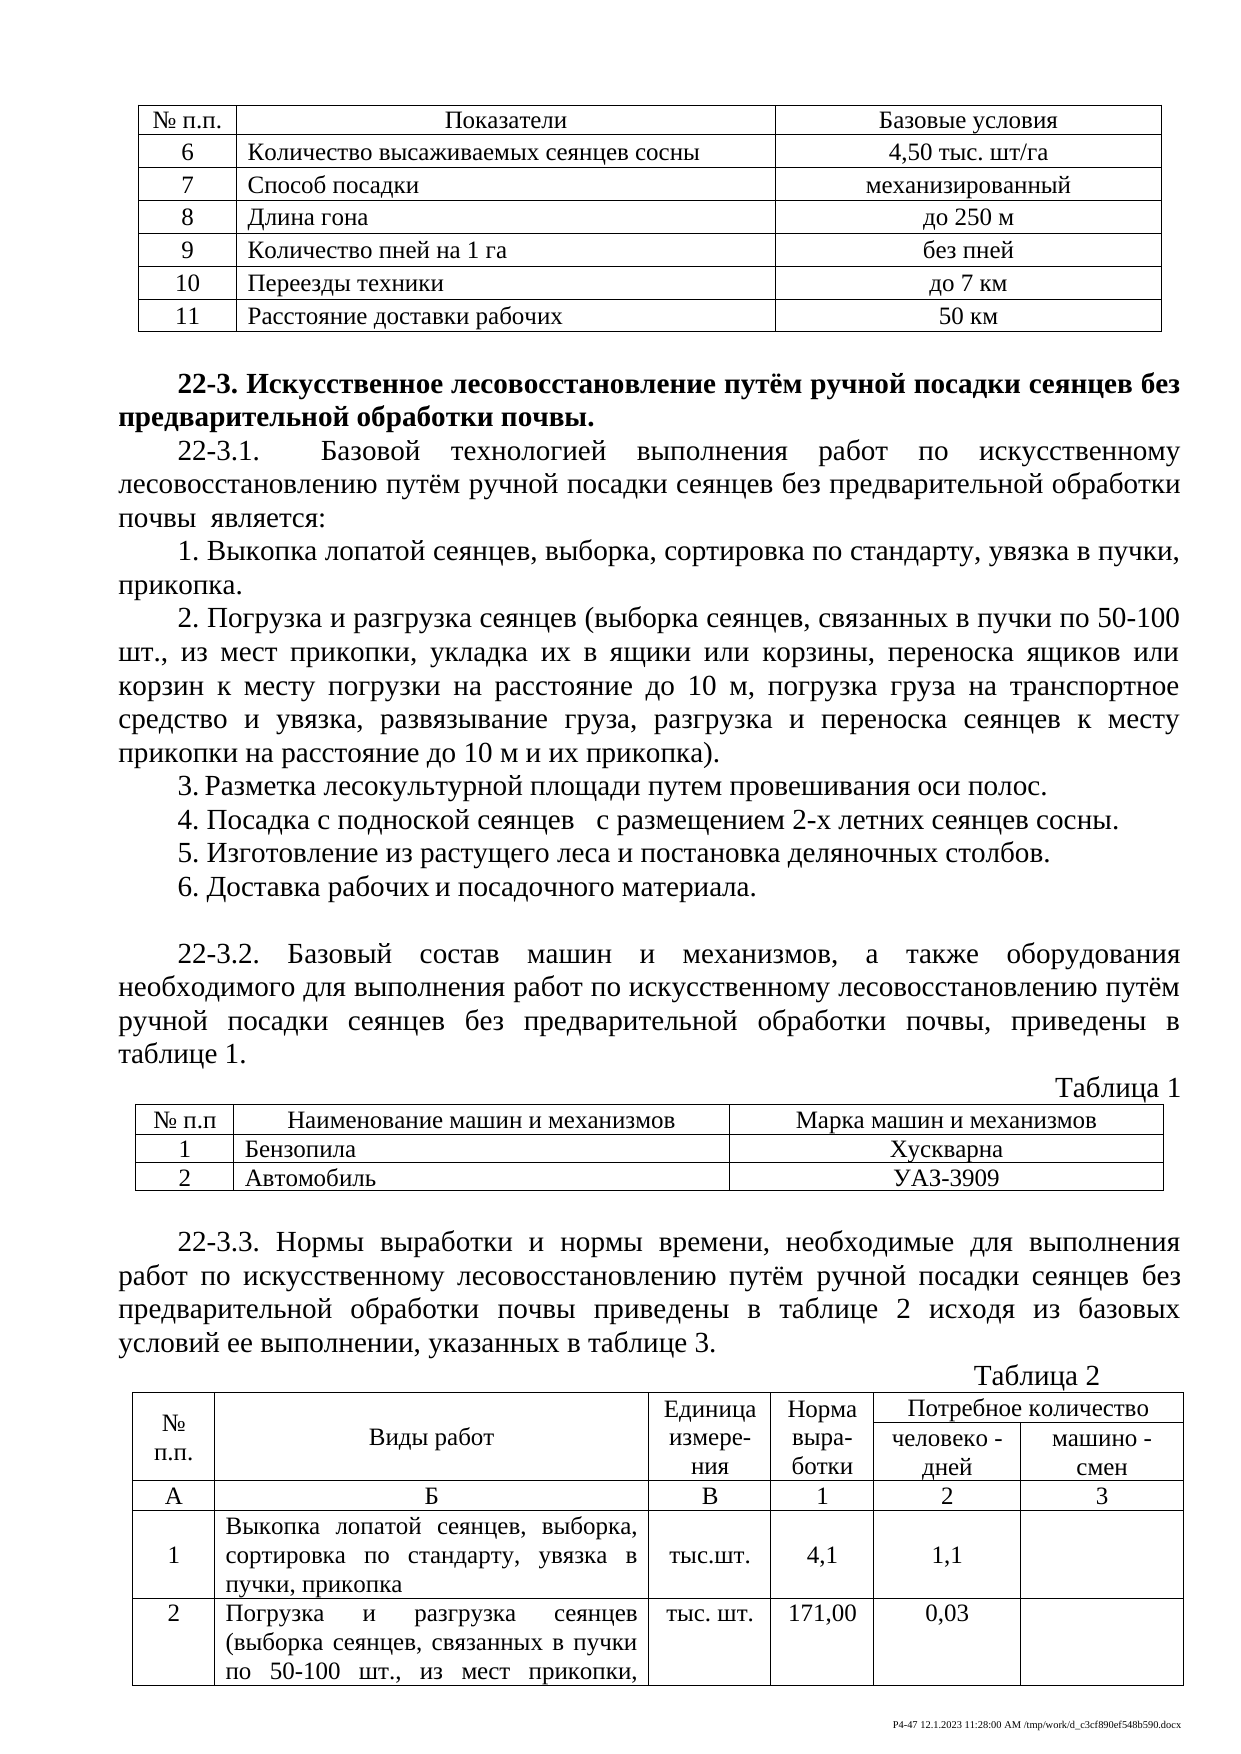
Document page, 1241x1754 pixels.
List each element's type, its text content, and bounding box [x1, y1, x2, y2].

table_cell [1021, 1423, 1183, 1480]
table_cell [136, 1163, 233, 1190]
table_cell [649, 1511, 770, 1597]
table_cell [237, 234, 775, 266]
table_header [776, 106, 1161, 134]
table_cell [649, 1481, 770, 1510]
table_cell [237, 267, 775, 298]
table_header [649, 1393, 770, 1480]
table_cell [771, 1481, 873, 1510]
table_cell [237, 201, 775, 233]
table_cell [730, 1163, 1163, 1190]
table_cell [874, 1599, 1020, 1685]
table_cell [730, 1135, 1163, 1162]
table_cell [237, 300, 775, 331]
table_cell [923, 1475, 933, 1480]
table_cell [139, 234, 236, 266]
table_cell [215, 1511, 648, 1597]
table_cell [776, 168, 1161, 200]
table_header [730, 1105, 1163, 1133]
text Таблица 2 [901, 1358, 1181, 1392]
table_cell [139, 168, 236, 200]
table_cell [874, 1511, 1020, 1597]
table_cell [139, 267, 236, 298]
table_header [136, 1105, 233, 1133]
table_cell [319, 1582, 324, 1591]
text 22-3.2. Базовый состав машин и механизмов, а также оборудования необходимого для выполнения работ по искусственному лесовосстановлению путём ручной посадки сеянцев без предварительной обработки почвы, приведены в таблице 1. [118, 936, 1181, 1070]
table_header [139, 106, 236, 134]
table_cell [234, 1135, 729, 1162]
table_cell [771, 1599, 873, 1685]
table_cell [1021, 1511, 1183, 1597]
list 22-3. Искусственное лесовосстановление путём ручной посадки сеянцев без предварительной обработки почвы. [118, 366, 1181, 433]
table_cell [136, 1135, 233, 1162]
text Таблица 1 [118, 1070, 1181, 1104]
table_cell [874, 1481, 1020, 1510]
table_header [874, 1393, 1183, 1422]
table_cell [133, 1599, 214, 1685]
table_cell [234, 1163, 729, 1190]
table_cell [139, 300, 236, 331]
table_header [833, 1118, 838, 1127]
text 5. Изготовление из растущего леса и постановка деляночных столбов. [118, 835, 1181, 869]
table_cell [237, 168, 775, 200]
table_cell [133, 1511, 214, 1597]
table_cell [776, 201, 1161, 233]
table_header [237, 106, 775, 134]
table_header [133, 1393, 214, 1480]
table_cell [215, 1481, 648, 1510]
text 4. Посадка с подноской сеянцев с размещением 2-х летних сеянцев сосны. [118, 802, 1181, 835]
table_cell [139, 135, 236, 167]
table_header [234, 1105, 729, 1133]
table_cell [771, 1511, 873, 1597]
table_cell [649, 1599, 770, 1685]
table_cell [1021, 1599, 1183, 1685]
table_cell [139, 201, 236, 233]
text 3. Разметка лесокультурной площади путем провешивания оси полос. [118, 768, 1181, 802]
text 2. Погрузка и разгрузка сеянцев (выборка сеянцев, связанных в пучки по 50-100 шт., из мест прикопки, укладка их в ящики или корзины, переноска ящиков или корзин к месту погрузки на расстояние до 10 м, погрузка груза на транспортное средство и увязка, развязывание груза, разгрузка и переноска сеянцев к месту прикопки на расстояние до 10 м и их прикопка). [118, 601, 1181, 768]
text 1. Выкопка лопатой сеянцев, выборка, сортировка по стандарту, увязка в пучки, прикопка. [118, 533, 1181, 601]
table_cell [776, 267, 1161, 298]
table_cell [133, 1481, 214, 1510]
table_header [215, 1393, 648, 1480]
text 6. Доставка рабочих и посадочного материала. [118, 869, 1181, 902]
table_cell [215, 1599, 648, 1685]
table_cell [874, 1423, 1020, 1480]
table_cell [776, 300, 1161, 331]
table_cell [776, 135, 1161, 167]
list 22-3.1. Базовой технологией выполнения работ по искусственному лесовосстановлению путём ручной посадки сеянцев без предварительной обработки почвы является: [118, 433, 1181, 533]
text 22-3.3. Нормы выработки и нормы времени, необходимые для выполнения работ по искусственному лесовосстановлению путём ручной посадки сеянцев без предварительной обработки почвы приведены в таблице 2 исходя из базовых условий ее выполнении, указанных в таблице 3. [118, 1224, 1181, 1358]
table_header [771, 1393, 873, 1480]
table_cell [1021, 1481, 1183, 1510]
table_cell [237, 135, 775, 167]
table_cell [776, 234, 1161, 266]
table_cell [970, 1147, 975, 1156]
